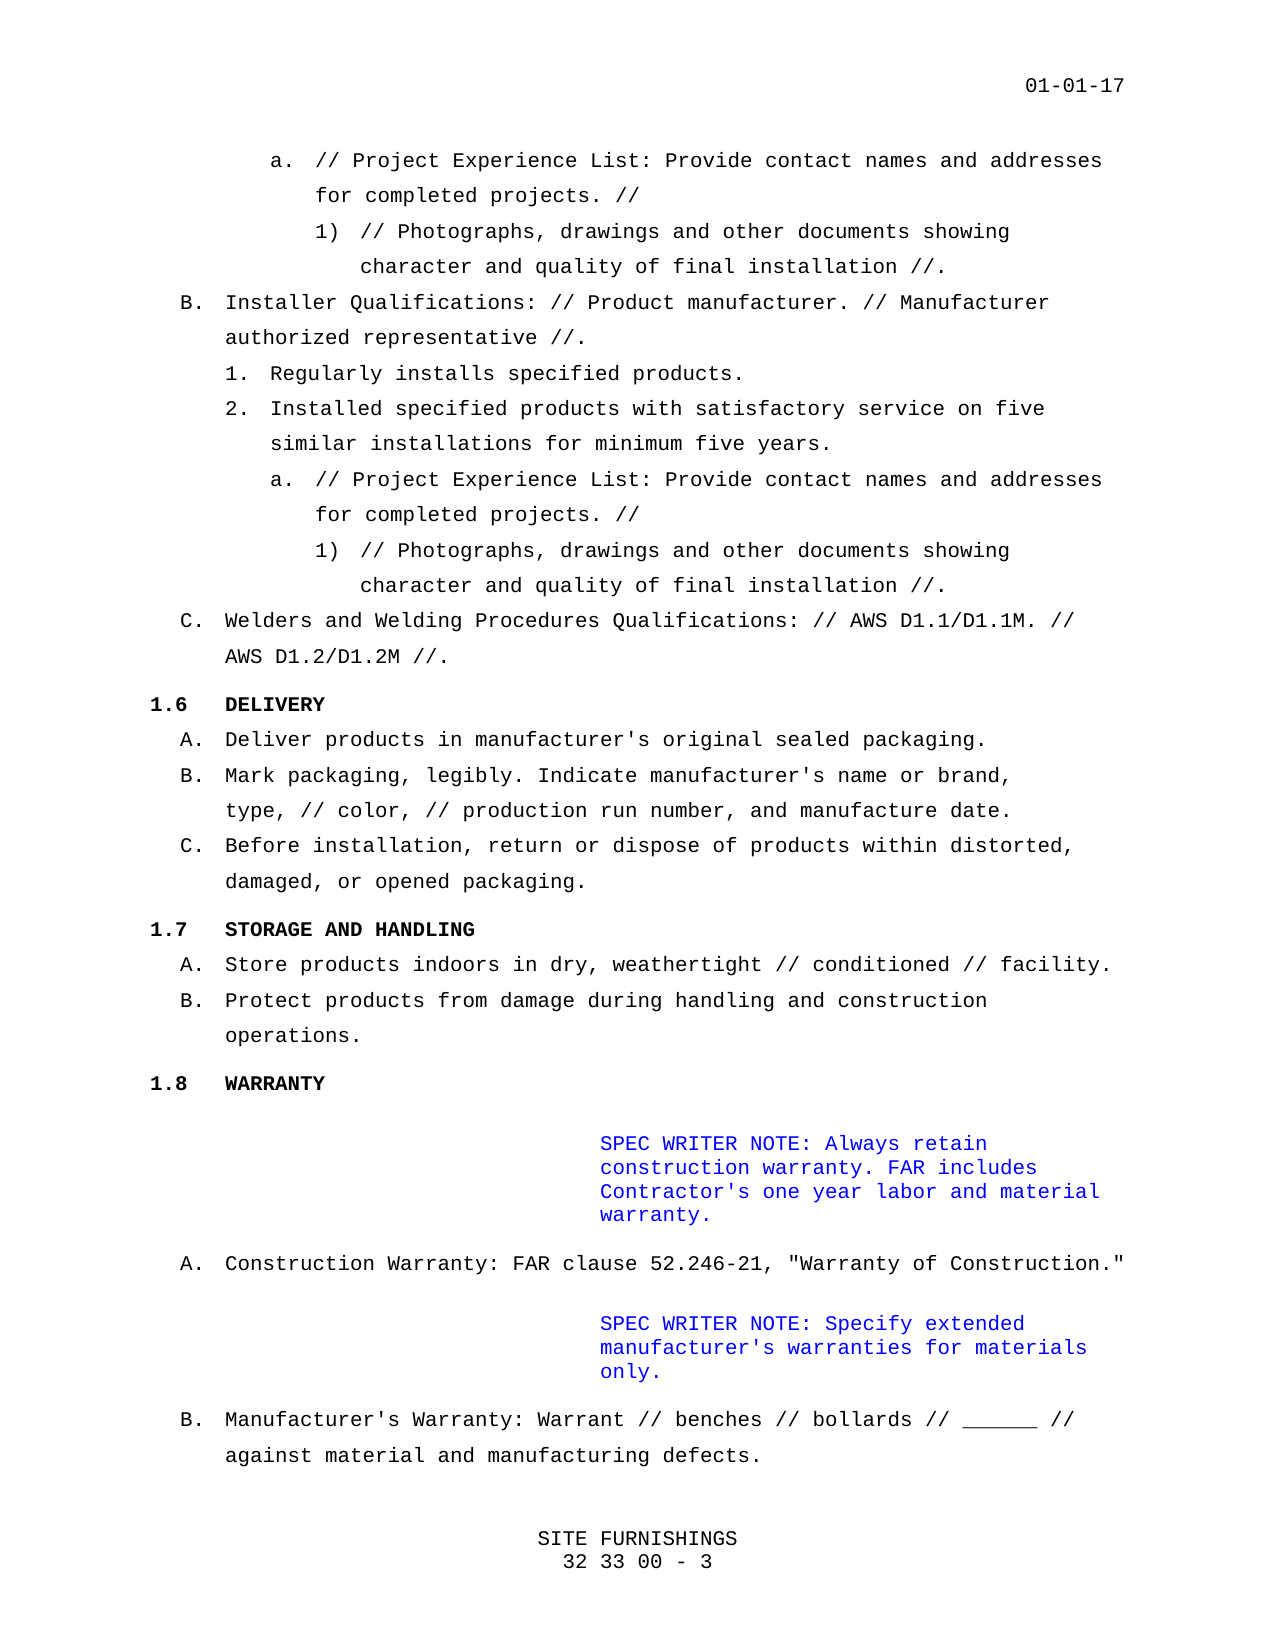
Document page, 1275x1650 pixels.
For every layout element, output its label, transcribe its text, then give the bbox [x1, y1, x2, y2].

text Protect products from damage during handling and construction operations. [180, 989, 1125, 1049]
text Store products indoors in dry, weathertight // conditioned // facility. [180, 954, 1125, 978]
text Manufacturer's Warranty: Warrant // benches // bollards // ______ // against material and manufacturing defects. [180, 1409, 1125, 1468]
text DELIVERY [150, 694, 1125, 717]
text SPEC WRITER NOTE: Specify extended manufacturer's warranties for materials only. [600, 1313, 1125, 1384]
text Installed specified products with satisfactory service on five similar installations for minimum five years. [225, 398, 1125, 457]
text Deliver products in manufacturer's original sealed packaging. [180, 729, 1125, 753]
text Welders and Welding Procedures Qualifications: // AWS D1.1/D1.1M. // AWS D1.2/D1.2M //. [180, 610, 1125, 669]
text Mark packaging, legibly. Indicate manufacturer's name or brand, type, // color, // production run number, and manufacture date. [180, 764, 1125, 824]
text Regularly installs specified products. [225, 362, 1125, 386]
text Before installation, return or dispose of products within distorted, damaged, or opened packaging. [180, 835, 1125, 894]
text // Photographs, drawings and other documents showing character and quality of final installation //. [315, 539, 1125, 599]
text STORAGE AND HANDLING [150, 919, 1125, 942]
text Installer Qualifications: // Product manufacturer. // Manufacturer authorized representative //. [180, 292, 1125, 351]
text WARRANTY [150, 1073, 1125, 1097]
text // Photographs, drawings and other documents showing character and quality of final installation //. [315, 221, 1125, 280]
text // Project Experience List: Provide contact names and addresses for completed projects. // [270, 469, 1125, 528]
text SPEC WRITER NOTE: Always retain construction warranty. FAR includes Contractor's one year labor and material warranty. [600, 1133, 1125, 1228]
text // Project Experience List: Provide contact names and addresses for completed projects. // [270, 150, 1125, 209]
text Construction Warranty: FAR clause 52.246-21, "Warranty of Construction." [180, 1253, 1125, 1277]
